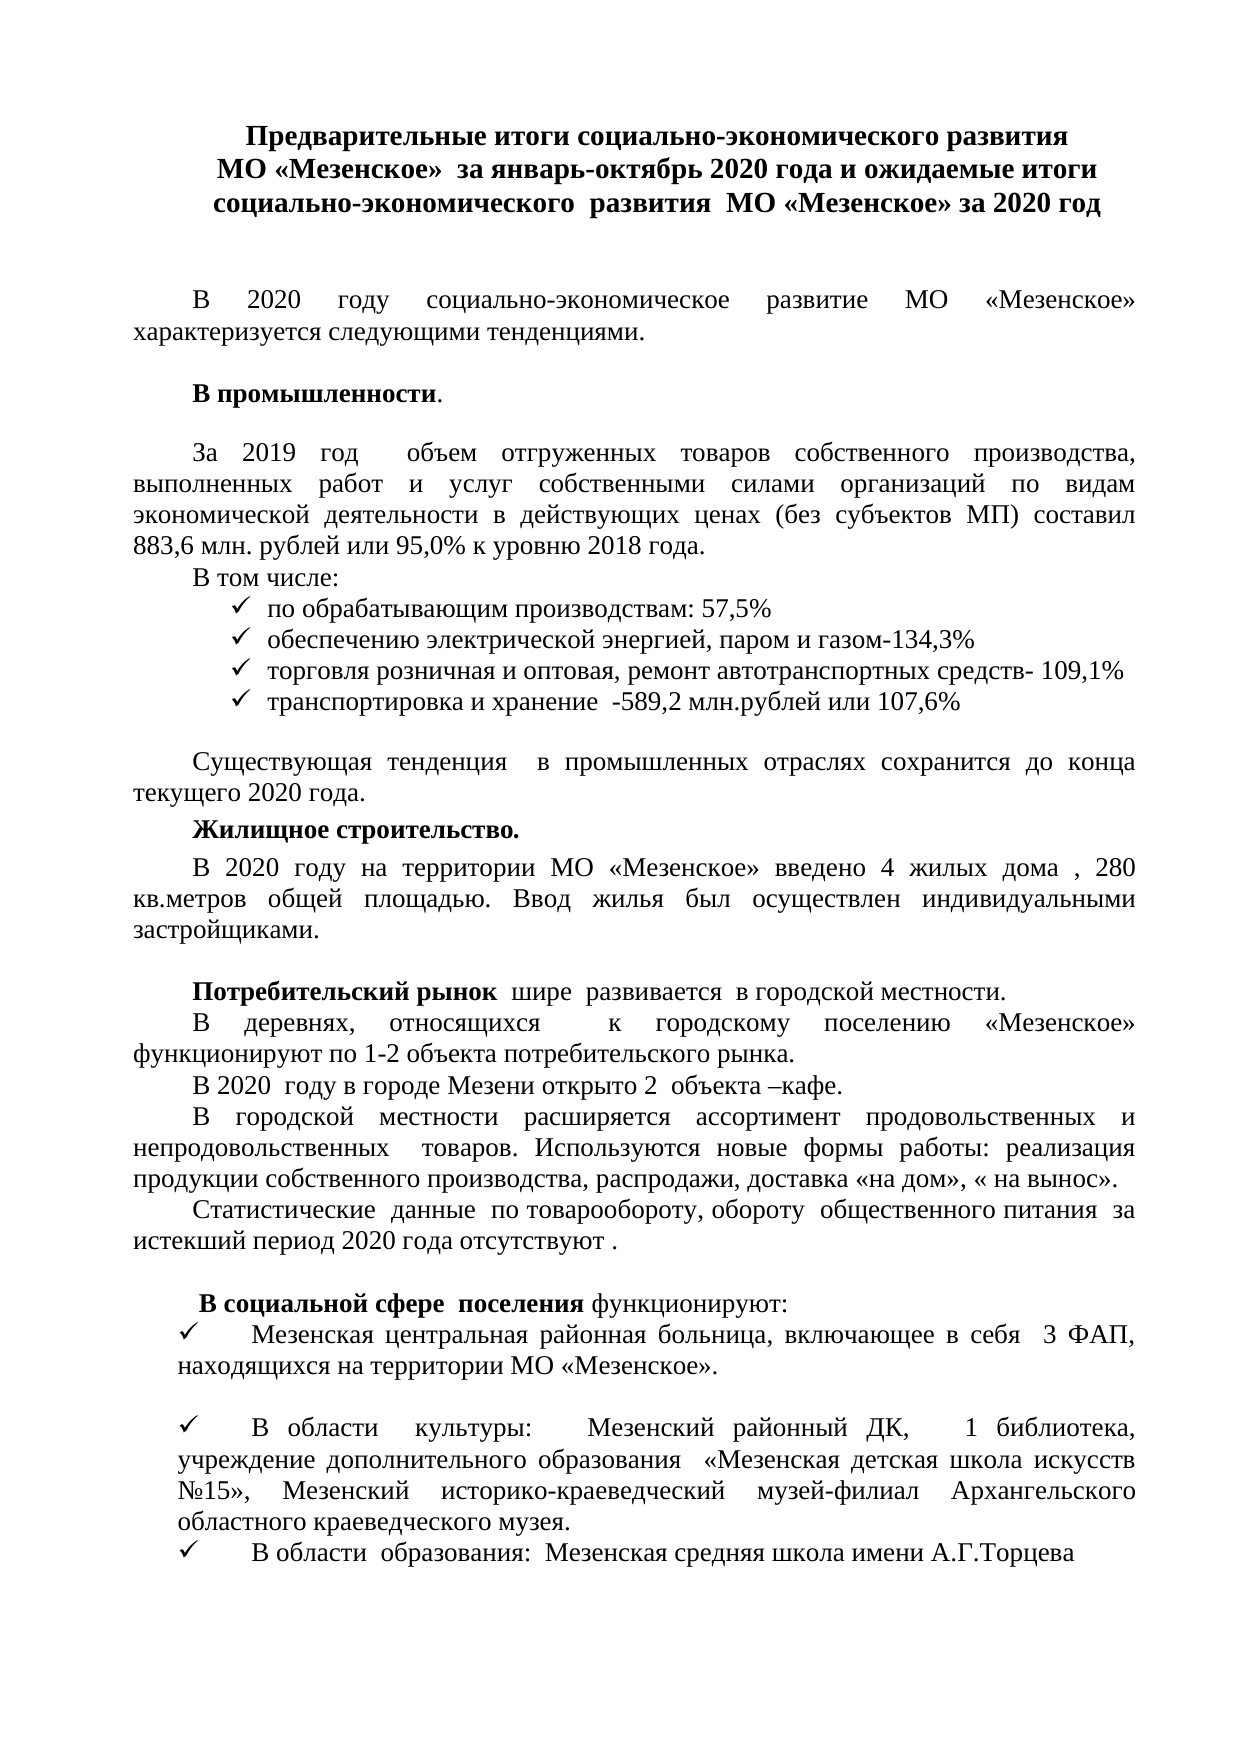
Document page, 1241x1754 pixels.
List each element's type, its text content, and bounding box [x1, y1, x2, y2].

text В социальной сфере поселения функционируют: [133, 1287, 1137, 1318]
text За 2019 год объем отгруженных товаров собственного производства, выполненных работ и услуг собственными силами организаций по видам экономической деятельности в действующих ценах (без субъектов МП) составил 883,6 млн. рублей или 95,0% к уровню 2018 года. [133, 436, 1137, 561]
text В том числе: [133, 561, 1137, 592]
text В промышленности. [133, 377, 1137, 408]
list транспортировка и хранение -589,2 млн.рублей или 107,6% [229, 686, 1137, 717]
list В области образования: Мезенская средняя школа имени А.Г.Торцева [177, 1536, 1137, 1567]
text Существующая тенденция в промышленных отраслях сохранится до конца текущего 2020 года. [133, 745, 1137, 807]
list торговля розничная и оптовая, ремонт автотранспортных средств- 109,1% [229, 654, 1137, 686]
text Жилищное строительство. [133, 813, 1137, 844]
list обеспечению электрической энергией, паром и газом-134,3% [229, 623, 1137, 654]
text Потребительский рынок шире развивается в городской местности. [133, 975, 1137, 1006]
list Мезенская центральная районная больница, включающее в себя 3 ФАП, находящихся на территории МО «Мезенское». [177, 1318, 1137, 1380]
text В городской местности расширяется ассортимент продовольственных и непродовольственных товаров. Используются новые формы работы: реализация продукции собственного производства, распродажи, доставка «на дом», « на вынос». [133, 1100, 1137, 1193]
text Статистические данные по товарообороту, обороту общественного питания за истекший период 2020 года отсутствуют . [133, 1193, 1137, 1256]
list В области культуры: Мезенский районный ДК, 1 библиотека, учреждение дополнительного образования «Мезенская детская школа искусств №15», Мезенский историко-краеведческий музей-филиал Архангельского областного краеведческого музея. [177, 1411, 1137, 1536]
text В 2020 году социально-экономическое развитие МО «Мезенское» характеризуется следующими тенденциями. [133, 283, 1137, 346]
list по обрабатывающим производствам: 57,5% [229, 592, 1137, 623]
text МО «Мезенское» за январь-октябрь 2020 года и ожидаемые итоги социально-экономического развития МО «Мезенское» за 2020 год [177, 152, 1137, 219]
text В 2020 году в городе Мезени открыто 2 объекта –кафе. [133, 1069, 1137, 1100]
text В деревнях, относящихся к городскому поселению «Мезенское» функционируют по 1-2 объекта потребительского рынка. [133, 1006, 1137, 1069]
text Предварительные итоги социально-экономического развития [177, 118, 1137, 152]
text В 2020 году на территории МО «Мезенское» введено 4 жилых дома , 280 кв.метров общей площадью. Ввод жилья был осуществлен индивидуальными застройщиками. [133, 851, 1137, 944]
